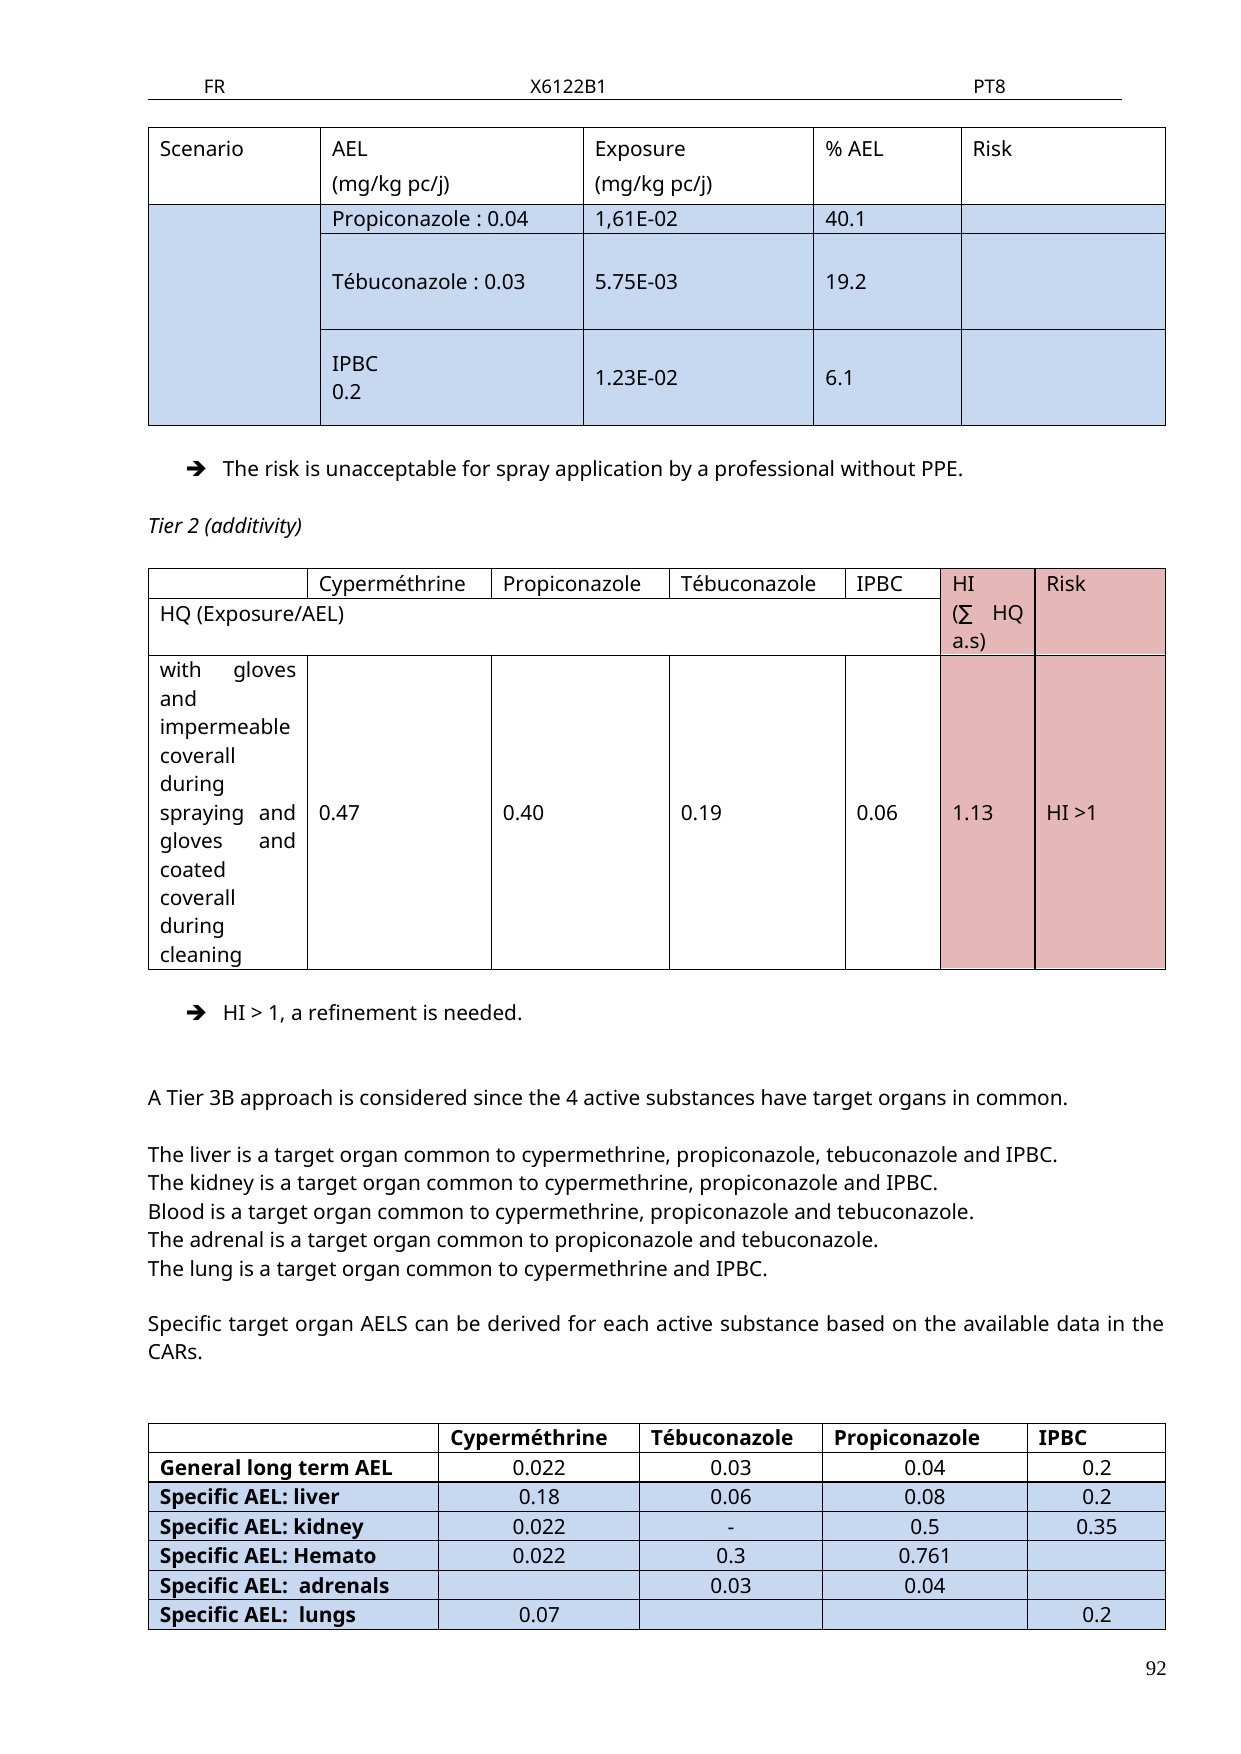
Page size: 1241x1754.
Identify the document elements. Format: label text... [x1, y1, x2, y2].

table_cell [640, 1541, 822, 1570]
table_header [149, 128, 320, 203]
list The risk is unacceptable for spray application by a professional without PPE. [185, 454, 1166, 483]
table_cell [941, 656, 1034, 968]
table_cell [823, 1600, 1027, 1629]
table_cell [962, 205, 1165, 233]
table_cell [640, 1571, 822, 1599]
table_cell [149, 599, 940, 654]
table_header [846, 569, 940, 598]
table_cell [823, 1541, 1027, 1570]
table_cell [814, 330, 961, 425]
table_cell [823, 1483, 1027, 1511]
text The liver is a target organ common to cypermethrine, propiconazole, tebuconazole and IPBC. [148, 1140, 1166, 1168]
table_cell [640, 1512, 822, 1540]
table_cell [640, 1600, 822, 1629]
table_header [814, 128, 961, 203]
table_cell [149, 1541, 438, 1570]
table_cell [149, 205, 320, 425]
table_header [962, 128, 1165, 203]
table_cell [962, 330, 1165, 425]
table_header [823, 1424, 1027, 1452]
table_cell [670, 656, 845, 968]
text Tier 2 (additivity) [148, 511, 1166, 540]
text The adrenal is a target organ common to propiconazole and tebuconazole. [148, 1225, 1166, 1254]
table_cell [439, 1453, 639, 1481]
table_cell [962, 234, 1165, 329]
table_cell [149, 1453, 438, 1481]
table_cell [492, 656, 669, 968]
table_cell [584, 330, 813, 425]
text A Tier 3B approach is considered since the 4 active substances have target organs in common. [148, 1083, 1166, 1112]
text The lung is a target organ common to cypermethrine and IPBC. [148, 1254, 1166, 1282]
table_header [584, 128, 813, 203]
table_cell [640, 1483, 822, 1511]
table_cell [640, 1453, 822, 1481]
list HI > 1, a refinement is needed. [185, 998, 1166, 1026]
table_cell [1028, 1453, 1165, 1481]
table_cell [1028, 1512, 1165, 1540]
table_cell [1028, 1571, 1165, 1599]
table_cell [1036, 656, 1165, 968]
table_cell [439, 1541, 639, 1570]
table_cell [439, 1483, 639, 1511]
text The kidney is a target organ common to cypermethrine, propiconazole and IPBC. [148, 1168, 1166, 1197]
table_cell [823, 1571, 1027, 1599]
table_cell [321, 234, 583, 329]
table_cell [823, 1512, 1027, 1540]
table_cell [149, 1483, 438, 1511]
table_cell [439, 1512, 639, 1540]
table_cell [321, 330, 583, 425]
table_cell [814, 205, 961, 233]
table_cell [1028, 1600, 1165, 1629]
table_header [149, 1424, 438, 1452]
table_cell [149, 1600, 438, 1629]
text Blood is a target organ common to cypermethrine, propiconazole and tebuconazole. [148, 1197, 1166, 1225]
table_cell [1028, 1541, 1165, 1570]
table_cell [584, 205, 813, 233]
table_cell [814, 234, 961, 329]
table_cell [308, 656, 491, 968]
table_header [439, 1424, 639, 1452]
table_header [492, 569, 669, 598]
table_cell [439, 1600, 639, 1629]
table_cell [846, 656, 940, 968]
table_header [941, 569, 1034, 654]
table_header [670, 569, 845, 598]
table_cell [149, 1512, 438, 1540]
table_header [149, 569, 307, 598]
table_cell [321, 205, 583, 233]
text Specific target organ AELS can be derived for each active substance based on the available data in the CARs. [148, 1309, 1166, 1366]
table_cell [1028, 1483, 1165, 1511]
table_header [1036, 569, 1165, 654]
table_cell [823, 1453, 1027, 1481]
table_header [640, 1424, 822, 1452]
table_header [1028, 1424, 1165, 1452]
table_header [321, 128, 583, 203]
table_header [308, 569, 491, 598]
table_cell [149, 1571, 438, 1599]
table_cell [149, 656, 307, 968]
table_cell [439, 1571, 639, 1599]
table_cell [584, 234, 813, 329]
